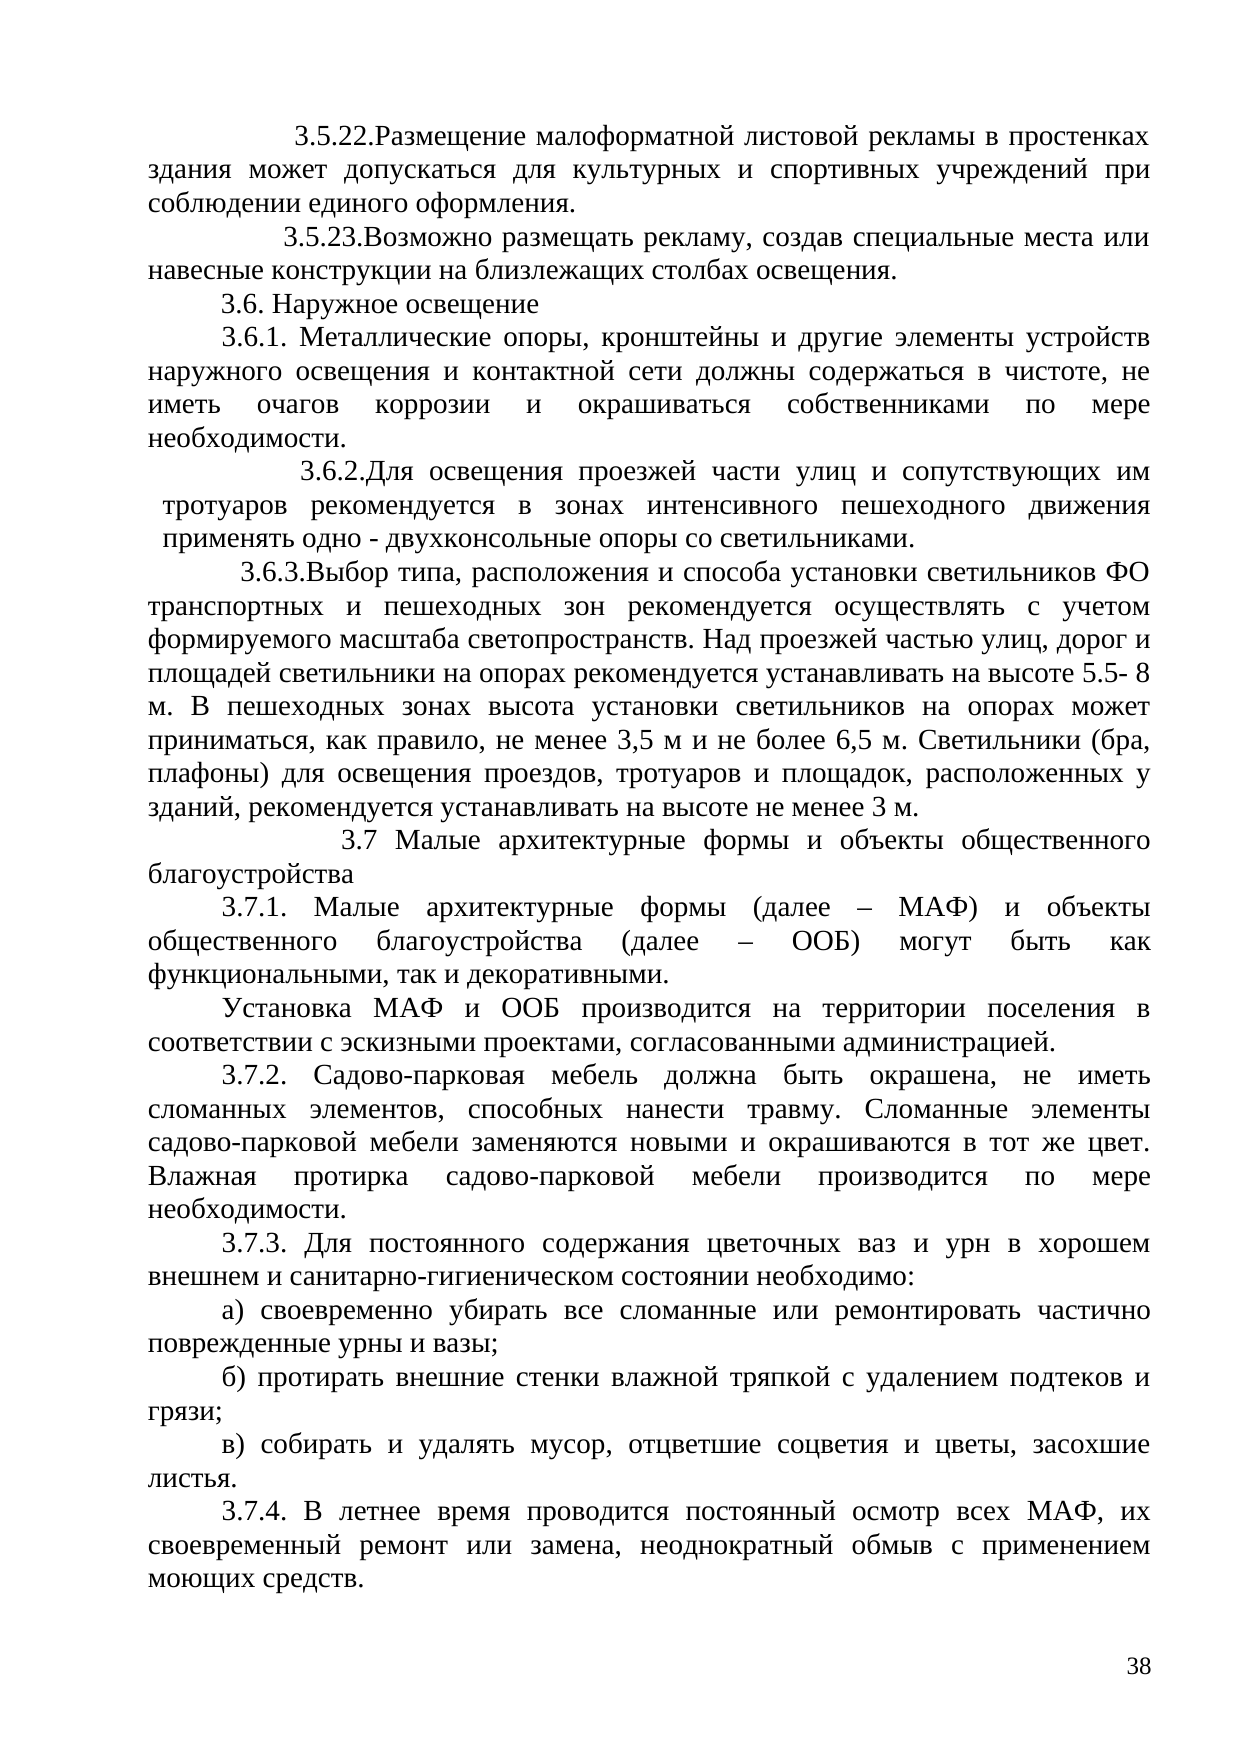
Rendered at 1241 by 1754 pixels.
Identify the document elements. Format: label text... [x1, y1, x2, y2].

text 3.6.1. Металлические опоры, кронштейны и другие элементы устройств наружного освещения и контактной сети должны содержаться в чистоте, не иметь очагов коррозии и окрашиваться собственниками по мере необходимости. [148, 319, 1152, 453]
text Установка МАФ и ООБ производится на территории поселения в соответствии с эскизными проектами, согласованными администрацией. [148, 990, 1152, 1057]
text 3.7.2. Садово-парковая мебель должна быть окрашена, не иметь сломанных элементов, способных нанести травму. Сломанные элементы садово-парковой мебели заменяются новыми и окрашиваются в тот же цвет. Влажная протирка садово-парковой мебели производится по мере необходимости. [148, 1057, 1152, 1225]
text б) протирать внешние стенки влажной тряпкой с удалением подтеков и грязи; [148, 1359, 1152, 1426]
text 3.7 Малые архитектурные формы и объекты общественного благоустройства [148, 822, 1152, 889]
text 3.5.23.Возможно размещать рекламу, создав специальные места или навесные конструкции на близлежащих столбах освещения. [148, 219, 1152, 286]
text 3.7.4. В летнее время проводится постоянный осмотр всех МАФ, их своевременный ремонт или замена, неоднократный обмыв с применением моющих средств. [148, 1493, 1152, 1594]
text 3.6.2.Для освещения проезжей части улиц и сопутствующих им тротуаров рекомендуется в зонах интенсивного пешеходного движения применять одно - двухконсольные опоры со светильниками. [162, 453, 1152, 554]
text 3.7.3. Для постоянного содержания цветочных ваз и урн в хорошем внешнем и санитарно-гигиеническом состоянии необходимо: [148, 1225, 1152, 1292]
text 3.5.22.Размещение малоформатной листовой рекламы в простенках здания может допускаться для культурных и спортивных учреждений при соблюдении единого оформления. [148, 118, 1152, 219]
text 3.6.3.Выбор типа, расположения и способа установки светильников ФО транспортных и пешеходных зон рекомендуется осуществлять с учетом формируемого масштаба светопространств. Над проезжей частью улиц, дорог и площадей светильники на опорах рекомендуется устанавливать на высоте 5.5- . В пешеходных зонах высота установки светильников на опорах может приниматься, как правило, не менее и не более . Светильники (бра, плафоны) для освещения проездов, тротуаров и площадок, расположенных у зданий, рекомендуется устанавливать на высоте не менее . [148, 554, 1152, 822]
text в) собирать и удалять мусор, отцветшие соцветия и цветы, засохшие листья. [148, 1426, 1152, 1493]
text а) своевременно убирать все сломанные или ремонтировать частично поврежденные урны и вазы; [148, 1292, 1152, 1359]
text 3.6. Наружное освещение [148, 286, 1152, 319]
text 3.7.1. Малые архитектурные формы (далее – МАФ) и объекты общественного благоустройства (далее – ООБ) могут быть как функциональными, так и декоративными. [148, 889, 1152, 990]
